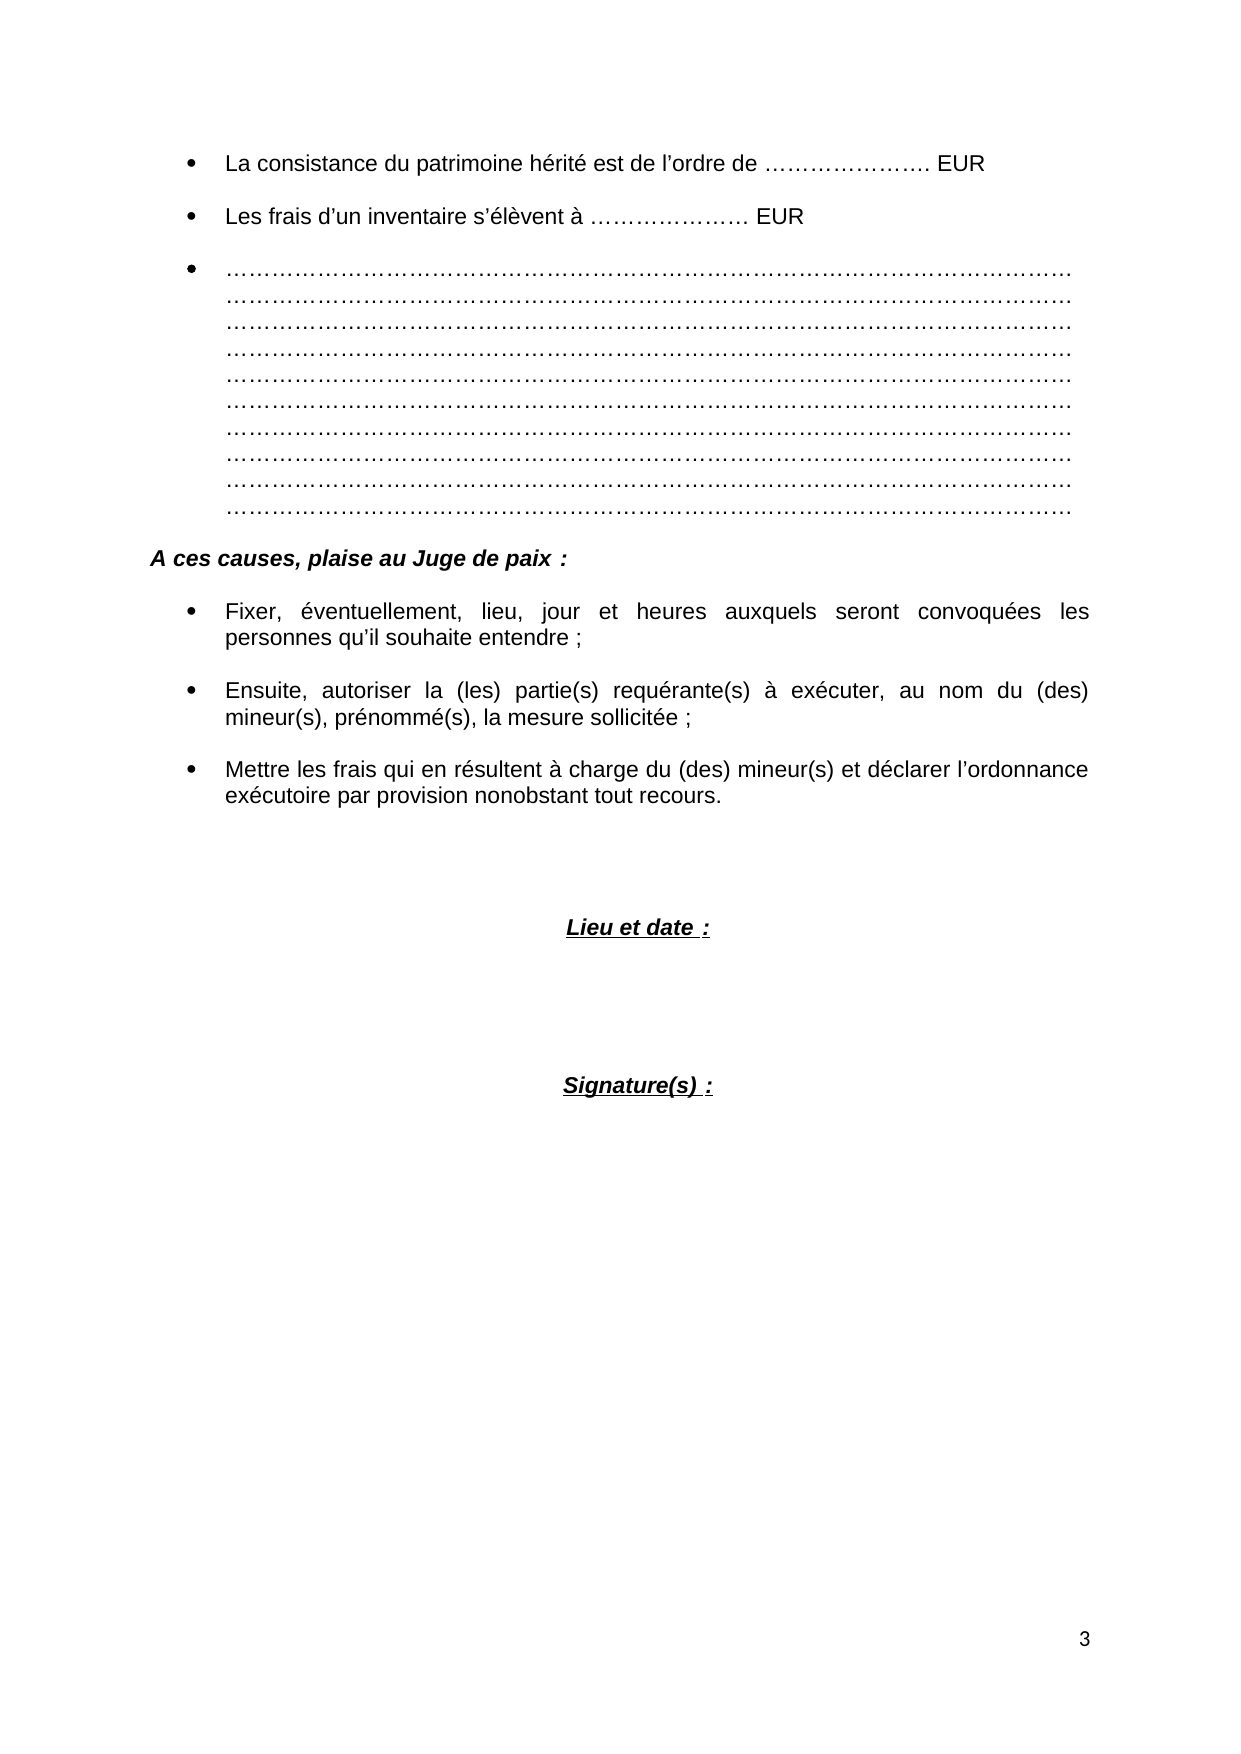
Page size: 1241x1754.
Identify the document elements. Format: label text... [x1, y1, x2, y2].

list Fixer, éventuellement, lieu, jour et heures auxquels seront convoquées les personnes qu’il souhaite entendre ; [187, 598, 1090, 651]
list ………………………………………………………………………………………………………………………………………………………………………………………………………………………………………………………………………………………………………………………………………………………………………………………………………………………………………………………………………………………………………………………………………………………………………………………………………………………………………………………………………………………………………………………………………………………………………………………………………………………………………………………………………………………………………………………………………………………………………………………………………………………… [187, 255, 1090, 519]
text Lieu et date : [150, 914, 1090, 941]
list Mettre les frais qui en résultent à charge du (des) mineur(s) et déclarer l’ordonnance exécutoire par provision nonobstant tout recours. [187, 756, 1090, 809]
list Les frais d’un inventaire s’élèvent à ………………… EUR [187, 203, 1090, 229]
text A ces causes, plaise au Juge de paix : [150, 545, 1090, 572]
list La consistance du patrimoine hérité est de l’ordre de …………………. EUR [187, 150, 1090, 176]
list Ensuite, autoriser la (les) partie(s) requérante(s) à exécuter, au nom du (des) mineur(s), prénommé(s), la mesure sollicitée ; [187, 677, 1090, 730]
text Signature(s) : [150, 1072, 1090, 1099]
